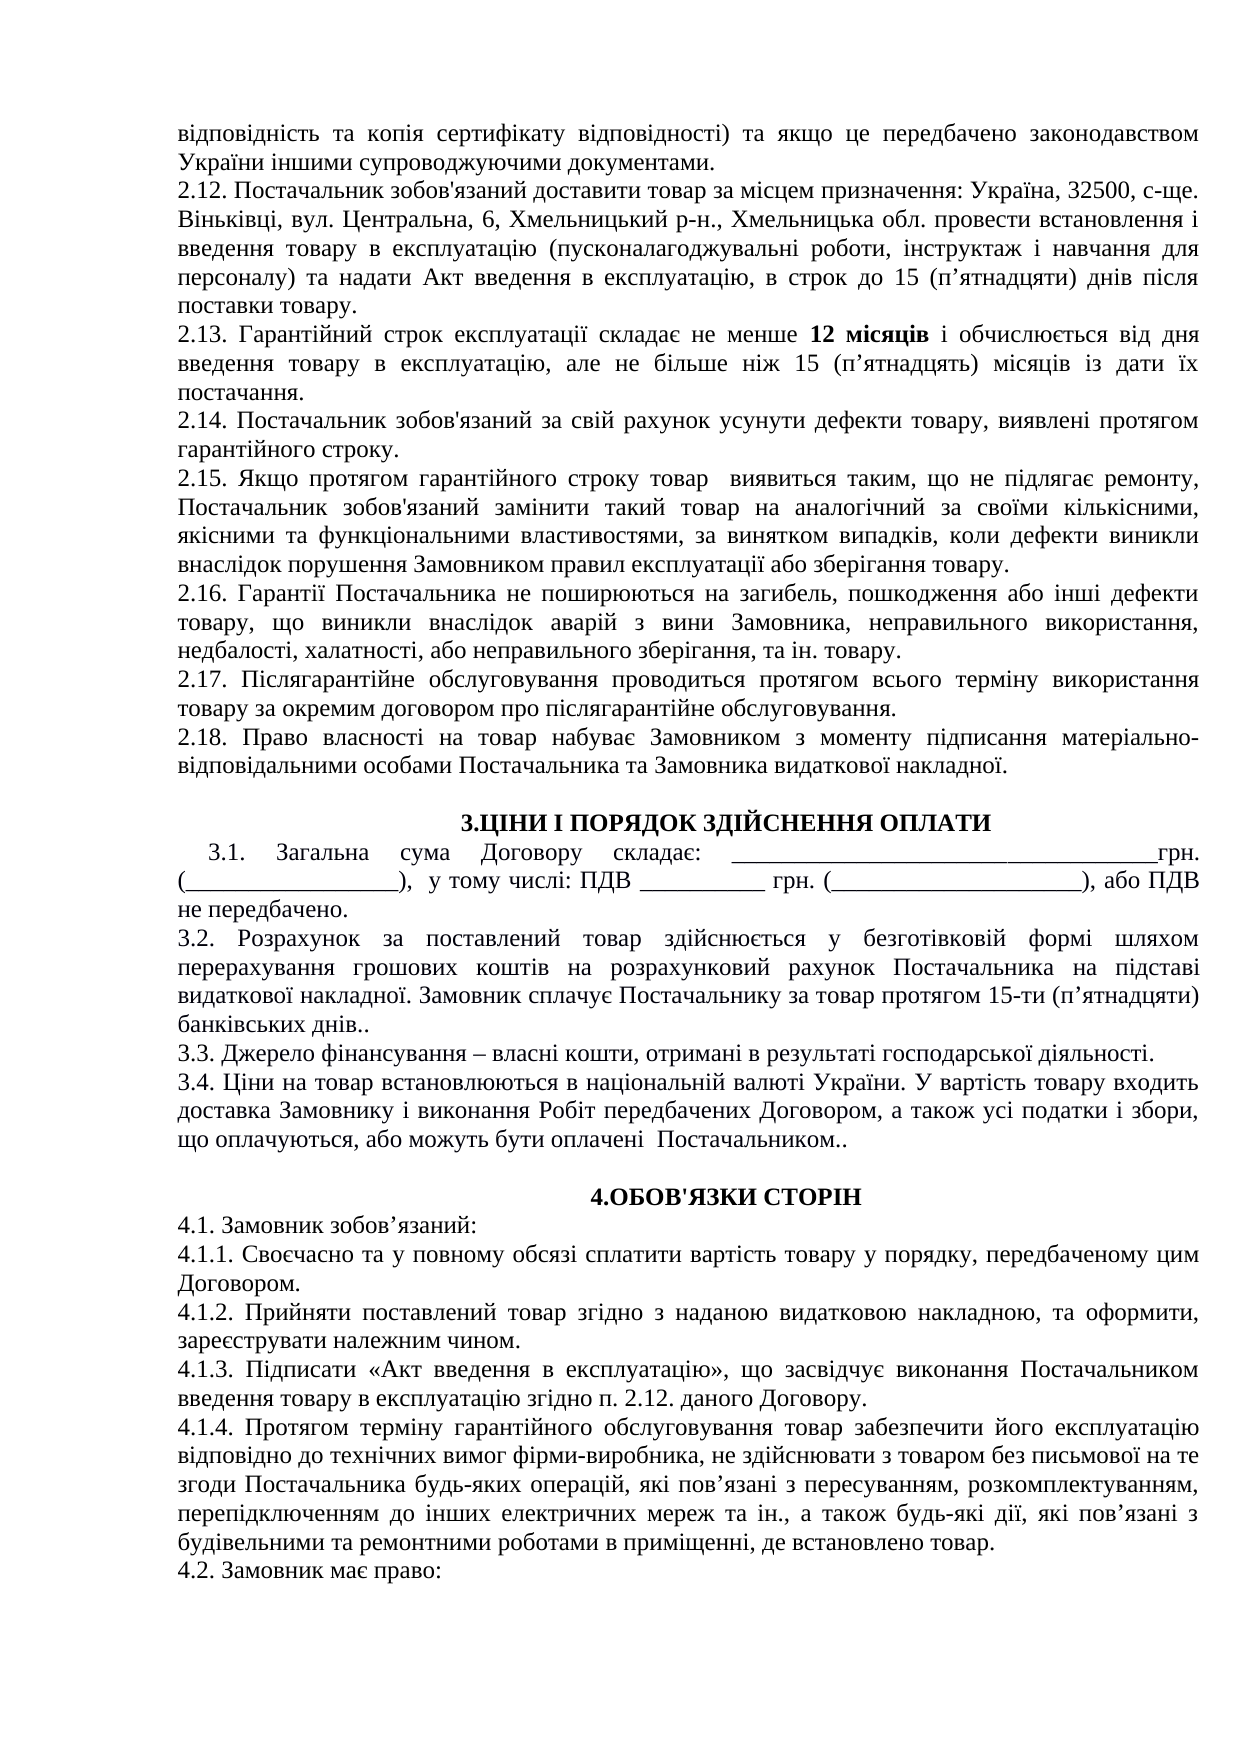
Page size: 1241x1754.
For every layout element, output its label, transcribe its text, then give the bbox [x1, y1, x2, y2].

text 3.4. Ціни на товар встановлюються в національній валюті України. У вартість товару входить доставка Замовнику і виконання Робіт передбачених Договором, а також усі податки і збори, що оплачуються, або можуть бути оплачені Постачальником.. [177, 1067, 1200, 1153]
text 4.1.4. Протягом терміну гарантійного обслуговування товар забезпечити його експлуатацію відповідно до технічних вимог фірми-виробника, не здійснювати з товаром без письмової на те згоди Постачальника будь-яких операцій, які пов’язані з пересуванням, розкомплектуванням, перепідключенням до інших електричних мереж та ін., а також будь-які дії, які пов’язані з будівельними та ремонтними роботами в приміщенні, де встановлено товар. [177, 1412, 1200, 1556]
text 2.13. Гарантійний строк експлуатації складає не менше 12 місяців і обчислюється від дня введення товару в експлуатацію, але не більше ніж 15 (п’ятнадцять) місяців із дати їх постачання. [177, 319, 1200, 406]
text 2.15. Якщо протягом гарантійного строку товар виявиться таким, що не підлягає ремонту, Постачальник зобов'язаний замінити такий товар на аналогічний за своїми кількісними, якісними та функціональними властивостями, за винятком випадків, коли дефекти виникли внаслідок порушення Замовником правил експлуатації або зберігання товару. [177, 463, 1200, 578]
text 4.1.1. Своєчасно та у повному обсязі сплатити вартість товару у порядку, передбаченому цим Договором. [177, 1239, 1200, 1297]
text 2.16. Гарантії Постачальника не поширюються на загибель, пошкодження або інші дефекти товару, що виникли внаслідок аварій з вини Замовника, неправильного використання, недбалості, халатності, або неправильного зберігання, та ін. товару. [177, 578, 1200, 664]
text 2.14. Постачальник зобов'язаний за свій рахунок усунути дефекти товару, виявлені протягом гарантійного строку. [177, 406, 1200, 463]
text 2.12. Постачальник зобов'язаний доставити товар за місцем призначення: Україна, 32500, с-ще. Віньківці, вул. Центральна, 6, Хмельницький р-н., Хмельницька обл. провести встановлення і введення товару в експлуатацію (пусконалагоджувальні роботи, інструктаж і навчання для персоналу) та надати Акт введення в експлуатацію, в строк до 15 (п’ятнадцяти) днів після поставки товару. [177, 176, 1200, 319]
text 3.3. Джерело фінансування – власні кошти, отримані в результаті господарської діяльності. [177, 1038, 1200, 1067]
text 4.2. Замовник має право: [177, 1556, 1200, 1584]
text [177, 118, 1200, 176]
text 3.2. Розрахунок за поставлений товар здійснюється у безготівковій формі шляхом перерахування грошових коштів на розрахунковий рахунок Постачальника на підставі видаткової накладної. Замовник сплачує Постачальнику за товар протягом 15-ти (п’ятнадцяти) банківських днів.. [177, 923, 1200, 1038]
text 4.1.2. Прийняти поставлений товар згідно з наданою видатковою накладною, та оформити, зареєструвати належним чином. [177, 1297, 1200, 1354]
text 3.ЦІНИ І ПОРЯДОК ЗДІЙСНЕННЯ ОПЛАТИ [252, 808, 1200, 837]
text 4.1. Замовник зобов’язаний: [177, 1211, 1200, 1239]
text 4.ОБОВ'ЯЗКИ СТОРІН [252, 1182, 1200, 1211]
text 3.1. Загальна сума Договору складає: __________________________________грн. (_________________), у тому числі: ПДВ __________ грн. (____________________), або ПДВ не передбачено. [177, 837, 1200, 923]
text 2.17. Післягарантійне обслуговування проводиться протягом всього терміну використання товару за окремим договором про післягарантійне обслуговування. [177, 664, 1200, 722]
text 2.18. Право власності на товар набуває Замовником з моменту підписання матеріально-відповідальними особами Постачальника та Замовника видаткової накладної. [177, 722, 1200, 779]
text 4.1.3. Підписати «Акт введення в експлуатацію», що засвідчує виконання Постачальником введення товару в експлуатацію згідно п. 2.12. даного Договору. [177, 1354, 1200, 1412]
